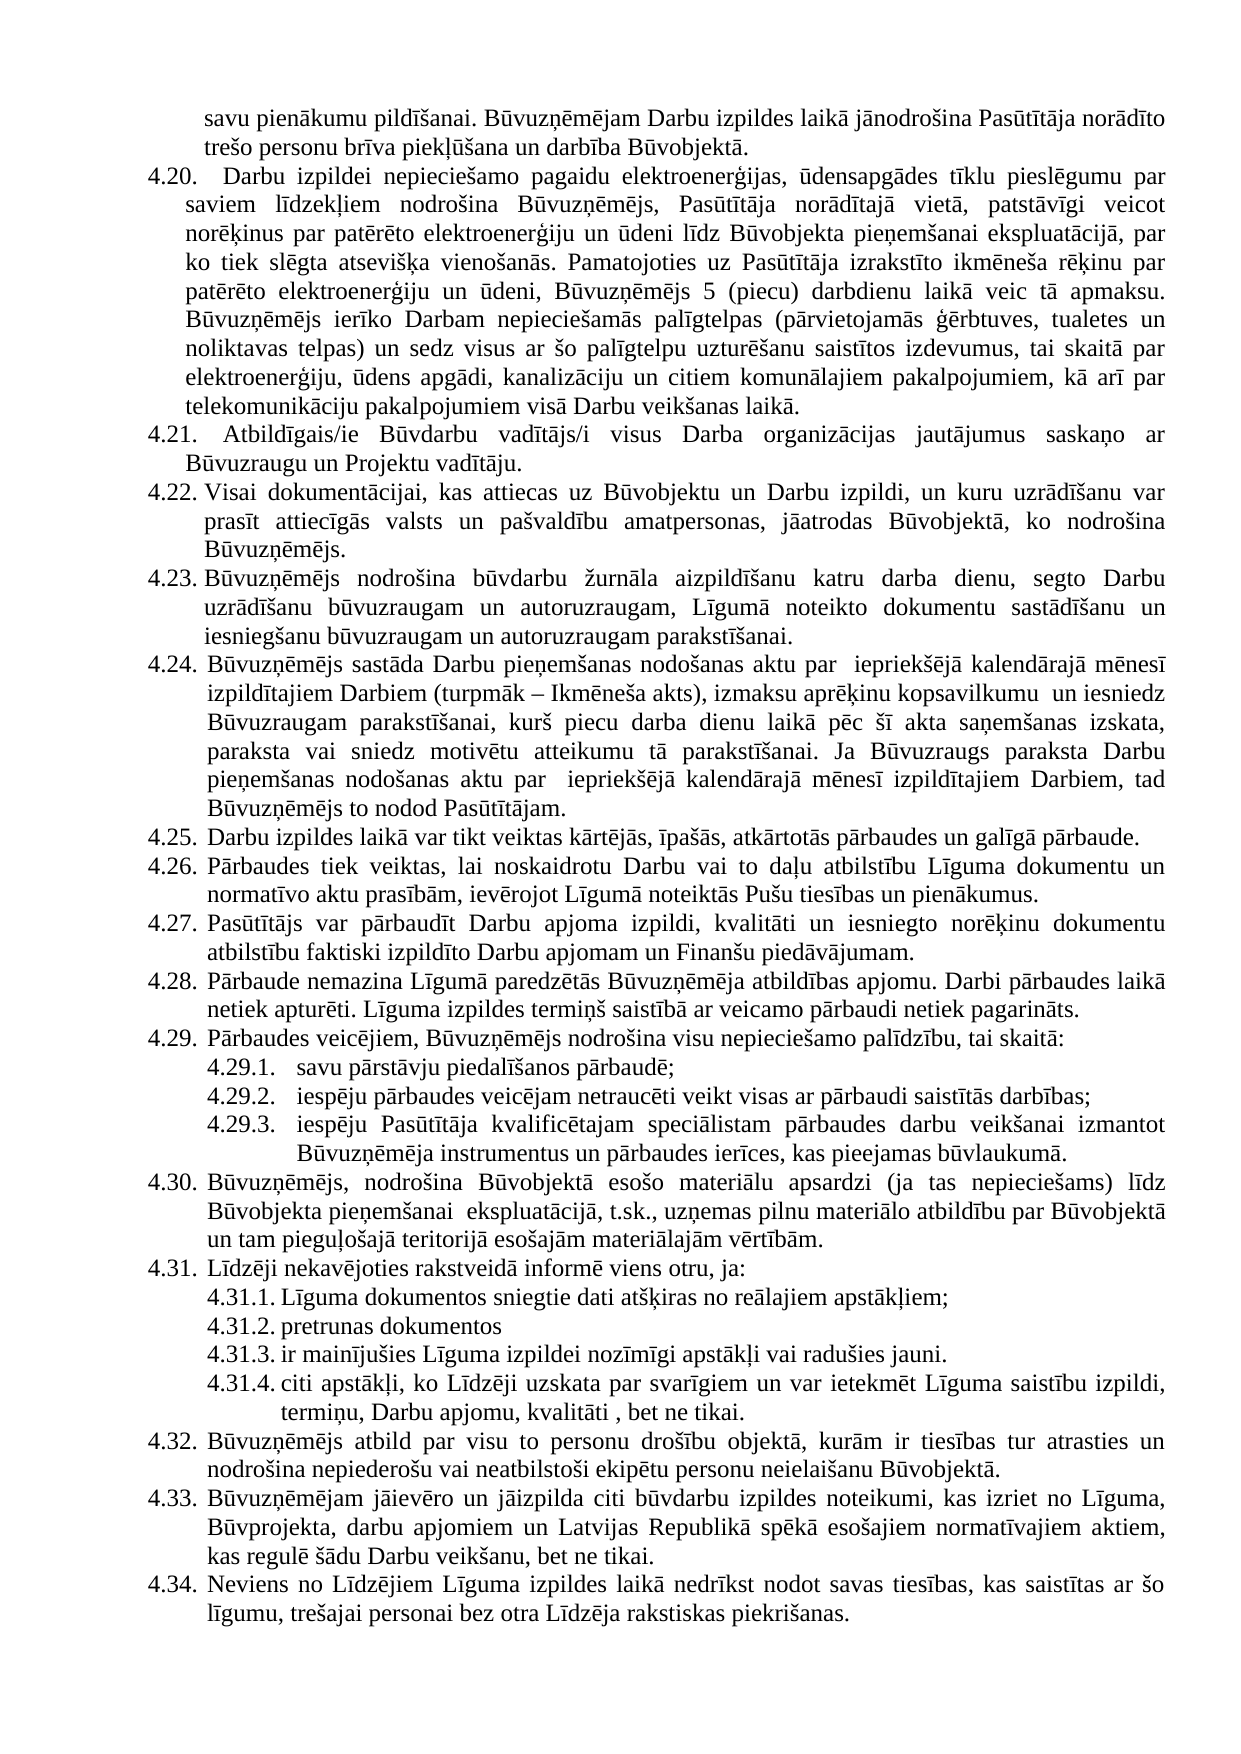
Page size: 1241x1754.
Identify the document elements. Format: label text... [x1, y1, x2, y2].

list ir mainījušies Līguma izpildei nozīmīgi apstākļi vai radušies jauni. [207, 1339, 1166, 1368]
list Pasūtītājs var pārbaudīt Darbu apjoma izpildi, kvalitāti un iesniegto norēķinu dokumentu atbilstību faktiski izpildīto Darbu apjomam un Finanšu piedāvājumam. [148, 908, 1166, 966]
list Līdzēji nekavējoties rakstveidā informē viens otru, ja: [148, 1253, 1166, 1282]
list Pārbaudes tiek veiktas, lai noskaidrotu Darbu vai to daļu atbilstību Līguma dokumentu un normatīvo aktu prasībām, ievērojot Līgumā noteiktās Pušu tiesības un pienākumus. [148, 851, 1166, 908]
list savu pārstāvju piedalīšanos pārbaudē; [207, 1052, 1166, 1081]
list Pārbaudes veicējiem, Būvuzņēmējs nodrošina visu nepieciešamo palīdzību, tai skaitā: [148, 1023, 1166, 1052]
list Būvuzņēmējam jāievēro un jāizpilda citi būvdarbu izpildes noteikumi, kas izriet no Līguma, Būvprojekta, darbu apjomiem un Latvijas Republikā spēkā esošajiem normatīvajiem aktiem, kas regulē šādu Darbu veikšanu, bet ne tikai. [148, 1483, 1166, 1569]
list Darbu izpildei nepieciešamo pagaidu elektroenerģijas, ūdensapgādes tīklu pieslēgumu par saviem līdzekļiem nodrošina Būvuzņēmējs, Pasūtītāja norādītajā vietā, patstāvīgi veicot norēķinus par patērēto elektroenerģiju un ūdeni līdz Būvobjekta pieņemšanai ekspluatācijā, par ko tiek slēgta atsevišķa vienošanās. Pamatojoties uz Pasūtītāja izrakstīto ikmēneša rēķinu par patērēto elektroenerģiju un ūdeni, Būvuzņēmējs 5 (piecu) darbdienu laikā veic tā apmaksu. Būvuzņēmējs ierīko Darbam nepieciešamās palīgtelpas (pārvietojamās ģērbtuves, tualetes un noliktavas telpas) un sedz visus ar šo palīgtelpu uzturēšanu saistītos izdevumus, tai skaitā par elektroenerģiju, ūdens apgādi, kanalizāciju un citiem komunālajiem pakalpojumiem, kā arī par telekomunikāciju pakalpojumiem visā Darbu veikšanas laikā. [148, 161, 1166, 419]
list iespēju pārbaudes veicējam netraucēti veikt visas ar pārbaudi saistītās darbības; [207, 1081, 1166, 1109]
list Būvuzņēmējs, nodrošina Būvobjektā esošo materiālu apsardzi (ja tas nepieciešams) līdz Būvobjekta pieņemšanai ekspluatācijā, t.sk., uzņemas pilnu materiālo atbildību par Būvobjektā un tam pieguļošajā teritorijā esošajām materiālajām vērtībām. [148, 1167, 1166, 1253]
list pretrunas dokumentos [207, 1311, 1166, 1339]
list Būvuzņēmējs nodrošina būvdarbu žurnāla aizpildīšanu katru darba dienu, segto Darbu uzrādīšanu būvuzraugam un autoruzraugam, Līgumā noteikto dokumentu sastādīšanu un iesniegšanu būvuzraugam un autoruzraugam parakstīšanai. [148, 563, 1166, 649]
list Būvuzņēmējs sastāda Darbu pieņemšanas nodošanas aktu par iepriekšējā kalendārajā mēnesī izpildītajiem Darbiem (turpmāk – Ikmēneša akts), izmaksu aprēķinu kopsavilkumu un iesniedz Būvuzraugam parakstīšanai, kurš piecu darba dienu laikā pēc šī akta saņemšanas izskata, paraksta vai sniedz motivētu atteikumu tā parakstīšanai. Ja Būvuzraugs paraksta Darbu pieņemšanas nodošanas aktu par iepriekšējā kalendārajā mēnesī izpildītajiem Darbiem, tad Būvuzņēmējs to nodod Pasūtītājam. [148, 649, 1166, 822]
list Līguma dokumentos sniegtie dati atšķiras no reālajiem apstākļiem; [207, 1282, 1166, 1311]
list Visai dokumentācijai, kas attiecas uz Būvobjektu un Darbu izpildi, un kuru uzrādīšanu var prasīt attiecīgās valsts un pašvaldību amatpersonas, jāatrodas Būvobjektā, ko nodrošina Būvuzņēmējs. [148, 477, 1166, 563]
list Darbu izpildes laikā var tikt veiktas kārtējās, īpašās, atkārtotās pārbaudes un galīgā pārbaude. [148, 822, 1166, 851]
list Pārbaude nemazina Līgumā paredzētās Būvuzņēmēja atbildības apjomu. Darbi pārbaudes laikā netiek apturēti. Līguma izpildes termiņš saistībā ar veicamo pārbaudi netiek pagarināts. [148, 966, 1166, 1023]
list iespēju Pasūtītāja kvalificētajam speciālistam pārbaudes darbu veikšanai izmantot Būvuzņēmēja instrumentus un pārbaudes ierīces, kas pieejamas būvlaukumā. [207, 1109, 1166, 1167]
list Būvuzņēmējs atbild par visu to personu drošību objektā, kurām ir tiesības tur atrasties un nodrošina nepiederošu vai neatbilstoši ekipētu personu neielaišanu Būvobjektā. [148, 1426, 1166, 1483]
list Atbildīgais/ie Būvdarbu vadītājs/i visus Darba organizācijas jautājumus saskaņo ar Būvuzraugu un Projektu vadītāju. [148, 419, 1166, 477]
list citi apstākļi, ko Līdzēji uzskata par svarīgiem un var ietekmēt Līguma saistību izpildi, termiņu, Darbu apjomu, kvalitāti , bet ne tikai. [207, 1368, 1166, 1426]
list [148, 103, 1166, 161]
list Neviens no Līdzējiem Līguma izpildes laikā nedrīkst nodot savas tiesības, kas saistītas ar šo līgumu, trešajai personai bez otra Līdzēja rakstiskas piekrišanas. [148, 1569, 1166, 1627]
